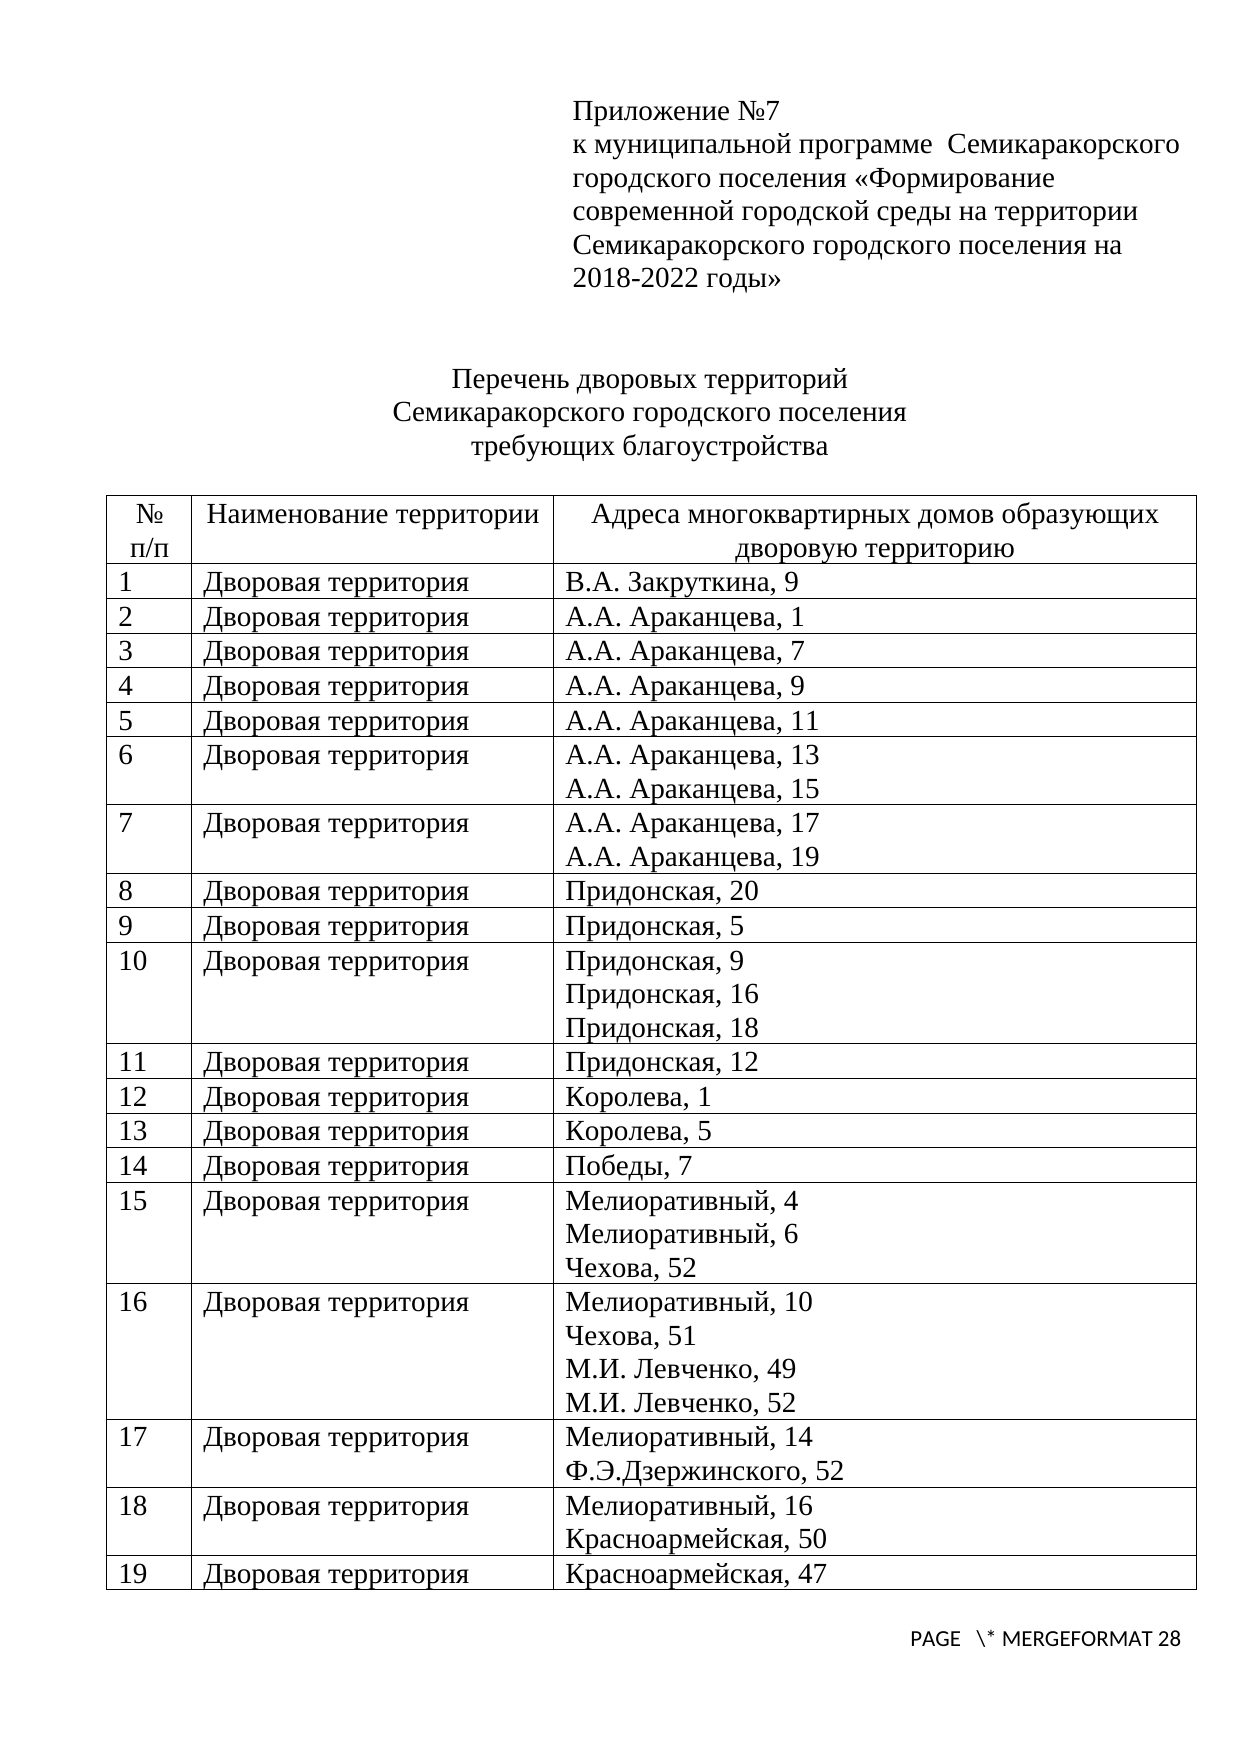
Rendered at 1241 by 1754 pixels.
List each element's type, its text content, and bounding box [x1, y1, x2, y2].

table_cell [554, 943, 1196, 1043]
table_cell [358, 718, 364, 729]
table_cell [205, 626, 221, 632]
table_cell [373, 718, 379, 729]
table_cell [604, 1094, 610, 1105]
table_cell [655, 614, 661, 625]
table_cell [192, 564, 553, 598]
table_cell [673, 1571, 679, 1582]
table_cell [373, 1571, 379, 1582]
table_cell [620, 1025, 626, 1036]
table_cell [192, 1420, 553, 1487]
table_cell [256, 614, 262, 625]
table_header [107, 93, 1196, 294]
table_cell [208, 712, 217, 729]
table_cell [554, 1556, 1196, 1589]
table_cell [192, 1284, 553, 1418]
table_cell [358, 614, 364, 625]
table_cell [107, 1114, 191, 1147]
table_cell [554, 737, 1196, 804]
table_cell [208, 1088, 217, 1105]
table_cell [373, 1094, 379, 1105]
text требующих благоустройства [118, 428, 1181, 462]
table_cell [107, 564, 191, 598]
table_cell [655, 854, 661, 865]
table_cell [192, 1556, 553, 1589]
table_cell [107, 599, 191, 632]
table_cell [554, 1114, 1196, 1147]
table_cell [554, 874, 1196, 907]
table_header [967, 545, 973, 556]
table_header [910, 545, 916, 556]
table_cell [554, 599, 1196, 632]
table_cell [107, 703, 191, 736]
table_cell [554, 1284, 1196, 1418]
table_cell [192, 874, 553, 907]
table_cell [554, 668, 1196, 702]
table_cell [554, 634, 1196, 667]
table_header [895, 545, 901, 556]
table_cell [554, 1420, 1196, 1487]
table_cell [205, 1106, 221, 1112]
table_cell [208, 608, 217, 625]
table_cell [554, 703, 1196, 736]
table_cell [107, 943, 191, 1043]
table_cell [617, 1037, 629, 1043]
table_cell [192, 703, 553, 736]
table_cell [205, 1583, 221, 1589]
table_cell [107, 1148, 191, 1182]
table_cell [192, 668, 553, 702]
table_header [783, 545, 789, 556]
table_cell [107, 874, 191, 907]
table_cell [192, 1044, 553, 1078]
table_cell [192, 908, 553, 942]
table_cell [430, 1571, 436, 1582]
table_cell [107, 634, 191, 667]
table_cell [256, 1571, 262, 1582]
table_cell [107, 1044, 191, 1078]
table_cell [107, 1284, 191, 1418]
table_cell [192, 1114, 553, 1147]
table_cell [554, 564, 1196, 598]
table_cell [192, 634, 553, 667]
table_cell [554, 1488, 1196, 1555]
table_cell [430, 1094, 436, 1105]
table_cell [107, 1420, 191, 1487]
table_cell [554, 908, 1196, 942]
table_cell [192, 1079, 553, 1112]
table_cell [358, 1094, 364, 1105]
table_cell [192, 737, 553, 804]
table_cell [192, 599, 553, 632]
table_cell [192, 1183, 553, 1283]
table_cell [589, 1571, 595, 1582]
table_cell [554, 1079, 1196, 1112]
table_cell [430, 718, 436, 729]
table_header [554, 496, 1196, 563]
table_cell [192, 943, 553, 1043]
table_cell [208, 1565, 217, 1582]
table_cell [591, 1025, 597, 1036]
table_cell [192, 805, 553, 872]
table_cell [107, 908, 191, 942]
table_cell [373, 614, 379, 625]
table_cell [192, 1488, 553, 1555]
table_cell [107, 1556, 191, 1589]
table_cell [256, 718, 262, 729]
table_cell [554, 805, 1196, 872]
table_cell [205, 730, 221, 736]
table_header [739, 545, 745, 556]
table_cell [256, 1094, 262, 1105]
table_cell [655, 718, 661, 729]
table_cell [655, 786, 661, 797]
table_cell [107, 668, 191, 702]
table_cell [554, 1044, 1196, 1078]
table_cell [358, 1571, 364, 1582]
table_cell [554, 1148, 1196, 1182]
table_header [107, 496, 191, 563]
text Семикаракорского городского поселения [118, 394, 1181, 428]
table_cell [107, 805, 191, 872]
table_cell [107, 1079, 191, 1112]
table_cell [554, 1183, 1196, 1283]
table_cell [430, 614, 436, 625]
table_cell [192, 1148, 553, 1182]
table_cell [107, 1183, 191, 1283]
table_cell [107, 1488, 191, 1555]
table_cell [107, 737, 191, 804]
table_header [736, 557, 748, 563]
text Перечень дворовых территорий [118, 361, 1181, 394]
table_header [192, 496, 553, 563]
